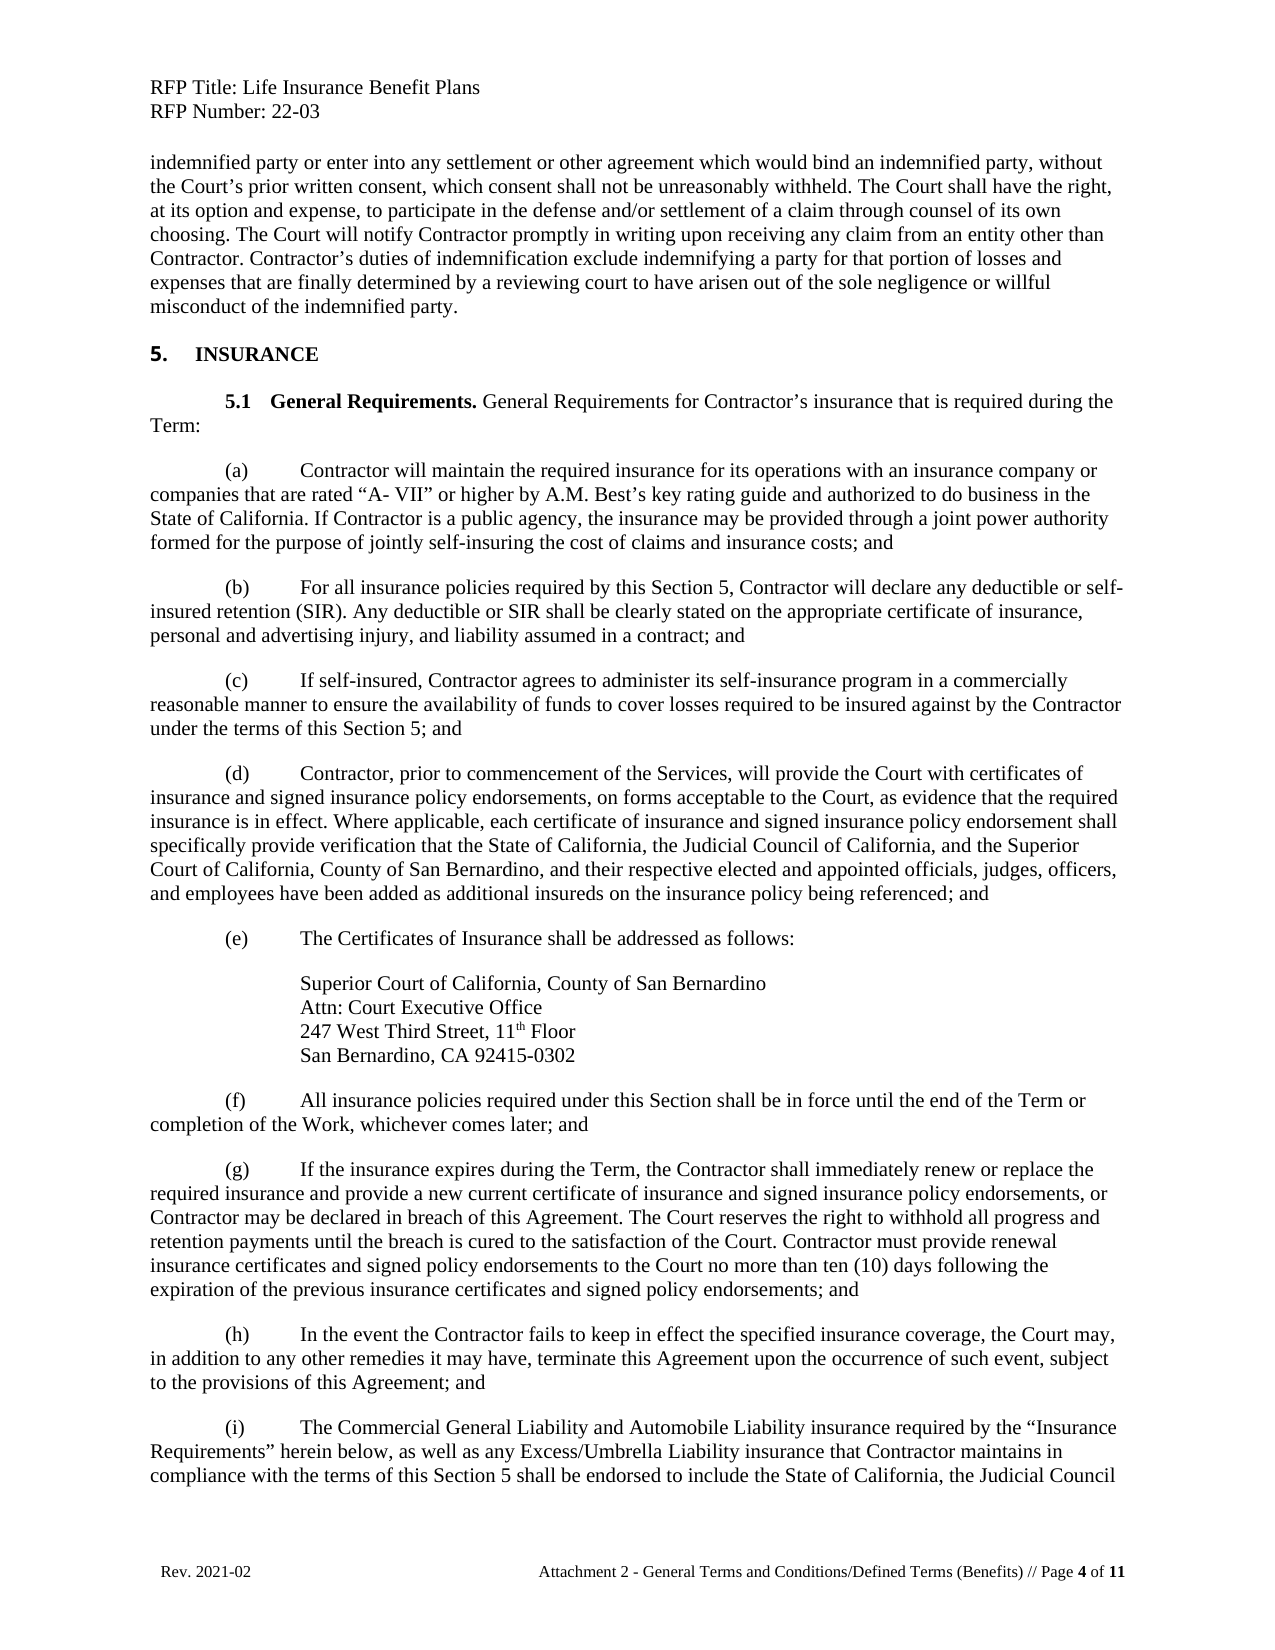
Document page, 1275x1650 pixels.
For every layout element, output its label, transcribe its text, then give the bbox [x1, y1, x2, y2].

subtitle All insurance policies required under this Section shall be in force until the end of the Term or completion of the Work, whichever comes later; and [150, 1088, 1125, 1136]
text San Bernardino, CA 92415-0302 [225, 1043, 1125, 1067]
subtitle Contractor, prior to commencement of the Services, will provide the Court with certificates of insurance and signed insurance policy endorsements, on forms acceptable to the Court, as evidence that the required insurance is in effect. Where applicable, each certificate of insurance and signed insurance policy endorsement shall specifically provide verification that the State of California, the Judicial Council of California, and the Superior Court of California, County of San Bernardino, and their respective elected and appointed officials, judges, officers, and employees have been added as additional insureds on the insurance policy being referenced; and [150, 761, 1125, 905]
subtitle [150, 150, 1125, 318]
subtitle For all insurance policies required by this Section 5, Contractor will declare any deductible or self-insured retention (SIR). Any deductible or SIR shall be clearly stated on the appropriate certificate of insurance, personal and advertising injury, and liability assumed in a contract; and [150, 574, 1125, 647]
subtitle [150, 1415, 1125, 1487]
subtitle The Certificates of Insurance shall be addressed as follows: [150, 926, 1125, 950]
subtitle If self-insured, Contractor agrees to administer its self-insurance program in a commercially reasonable manner to ensure the availability of funds to cover losses required to be insured against by the Contractor under the terms of this Section 5; and [150, 668, 1125, 740]
subtitle General Requirements. General Requirements for Contractor’s insurance that is required during the Term: [150, 388, 1125, 437]
text Superior Court of California, County of San Bernardino [225, 971, 1125, 995]
subtitle If the insurance expires during the Term, the Contractor shall immediately renew or replace the required insurance and provide a new current certificate of insurance and signed insurance policy endorsements, or Contractor may be declared in breach of this Agreement. The Court reserves the right to withhold all progress and retention payments until the breach is cured to the satisfaction of the Court. Contractor must provide renewal insurance certificates and signed policy endorsements to the Court no more than ten (10) days following the expiration of the previous insurance certificates and signed policy endorsements; and [150, 1157, 1125, 1301]
text 247 West Third Street, 11th Floor [225, 1019, 1125, 1043]
subtitle In the event the Contractor fails to keep in effect the specified insurance coverage, the Court may, in addition to any other remedies it may have, terminate this Agreement upon the occurrence of such event, subject to the provisions of this Agreement; and [150, 1322, 1125, 1394]
text Attn: Court Executive Office [225, 995, 1125, 1019]
subtitle INSURANCE [150, 339, 1125, 368]
subtitle Contractor will maintain the required insurance for its operations with an insurance company or companies that are rated “A- VII” or higher by A.M. Best’s key rating guide and authorized to do business in the State of California. If Contractor is a public agency, the insurance may be provided through a joint power authority formed for the purpose of jointly self-insuring the cost of claims and insurance costs; and [150, 457, 1125, 554]
